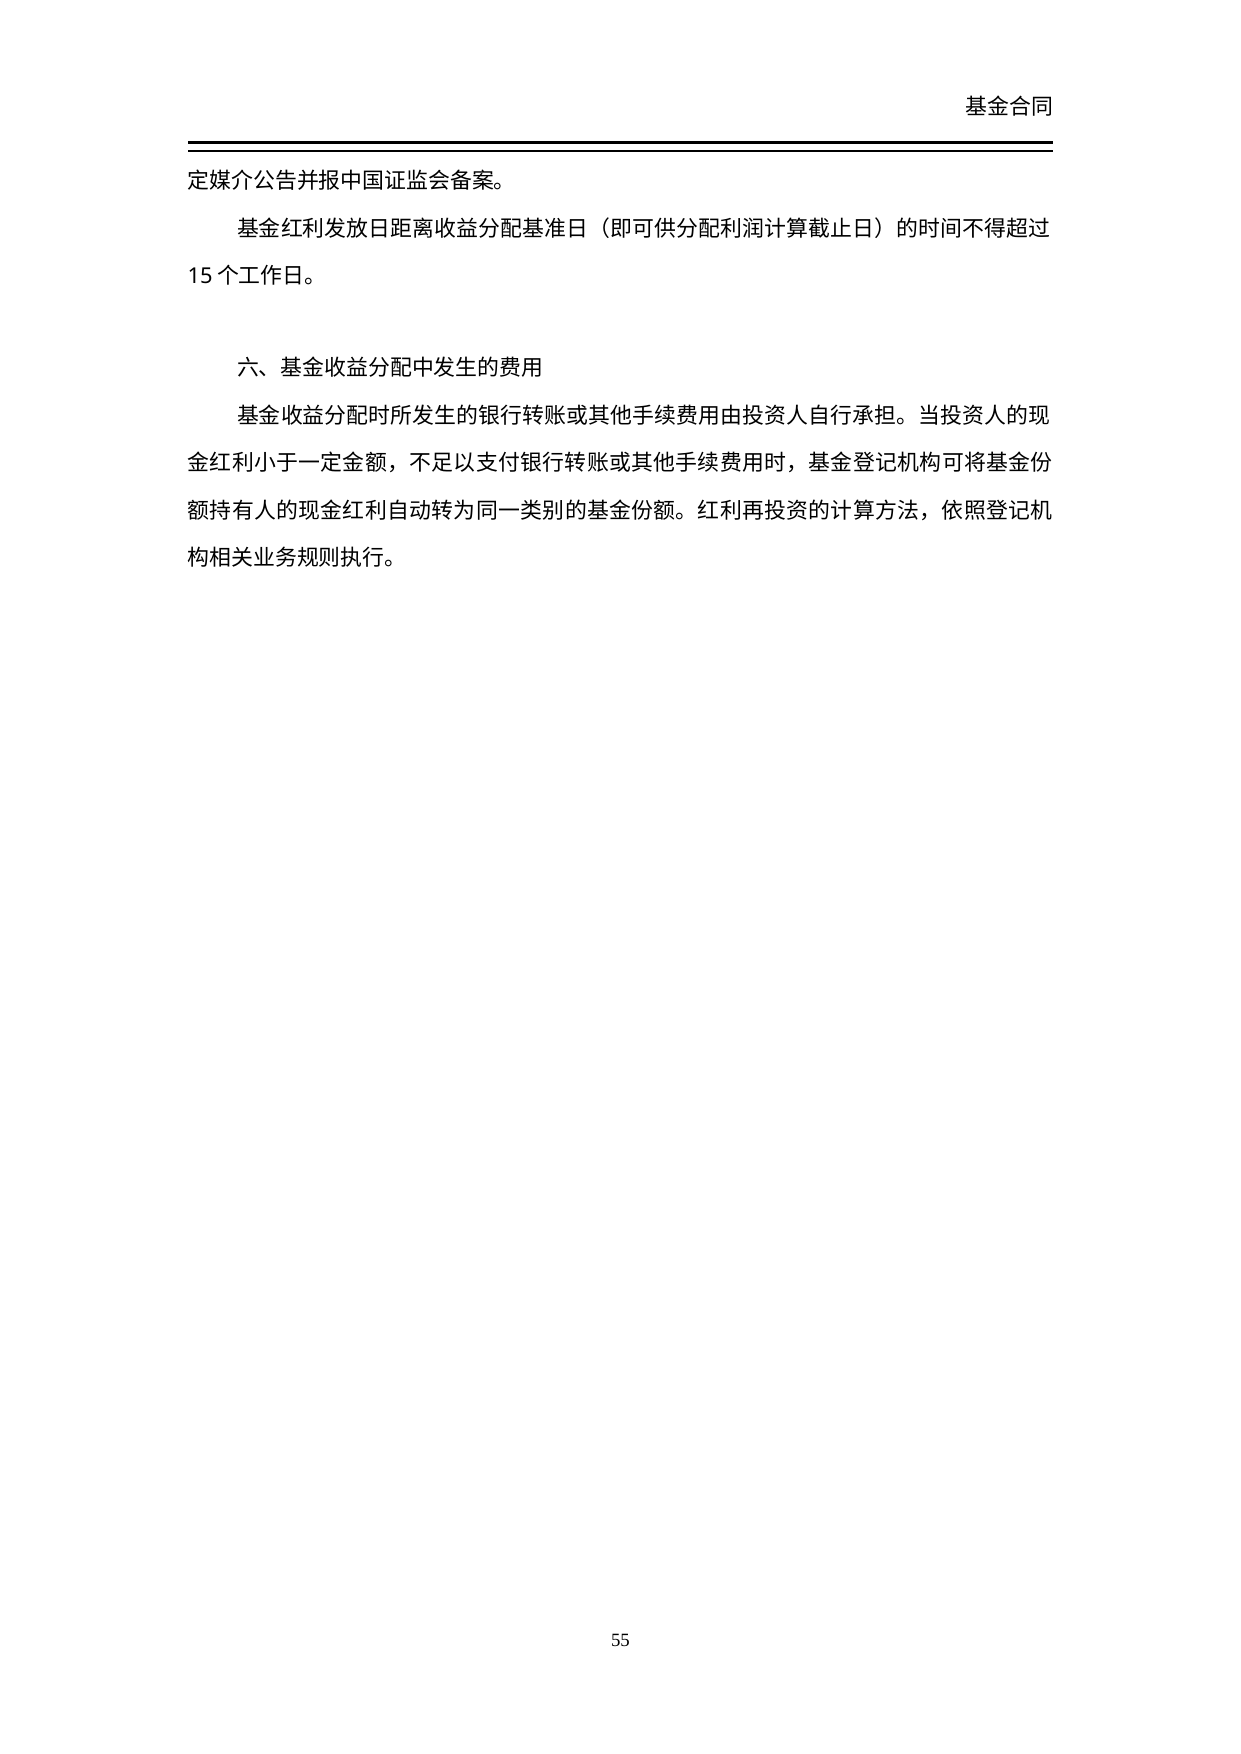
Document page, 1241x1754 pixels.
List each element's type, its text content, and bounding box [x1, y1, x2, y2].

text 基金收益分配时所发生的银行转账或其他手续费用由投资人自行承担。当投资人的现金红利小于一定金额，不足以支付银行转账或其他手续费用时，基金登记机构可将基金份额持有人的现金红利自动转为同一类别的基金份额。红利再投资的计算方法，依照登记机构相关业务规则执行。 [187, 398, 1053, 572]
text 基金红利发放日距离收益分配基准日（即可供分配利润计算截止日）的时间不得超过15个工作日。 [187, 211, 1053, 290]
text 六、基金收益分配中发生的费用 [187, 350, 1053, 382]
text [187, 163, 1053, 195]
